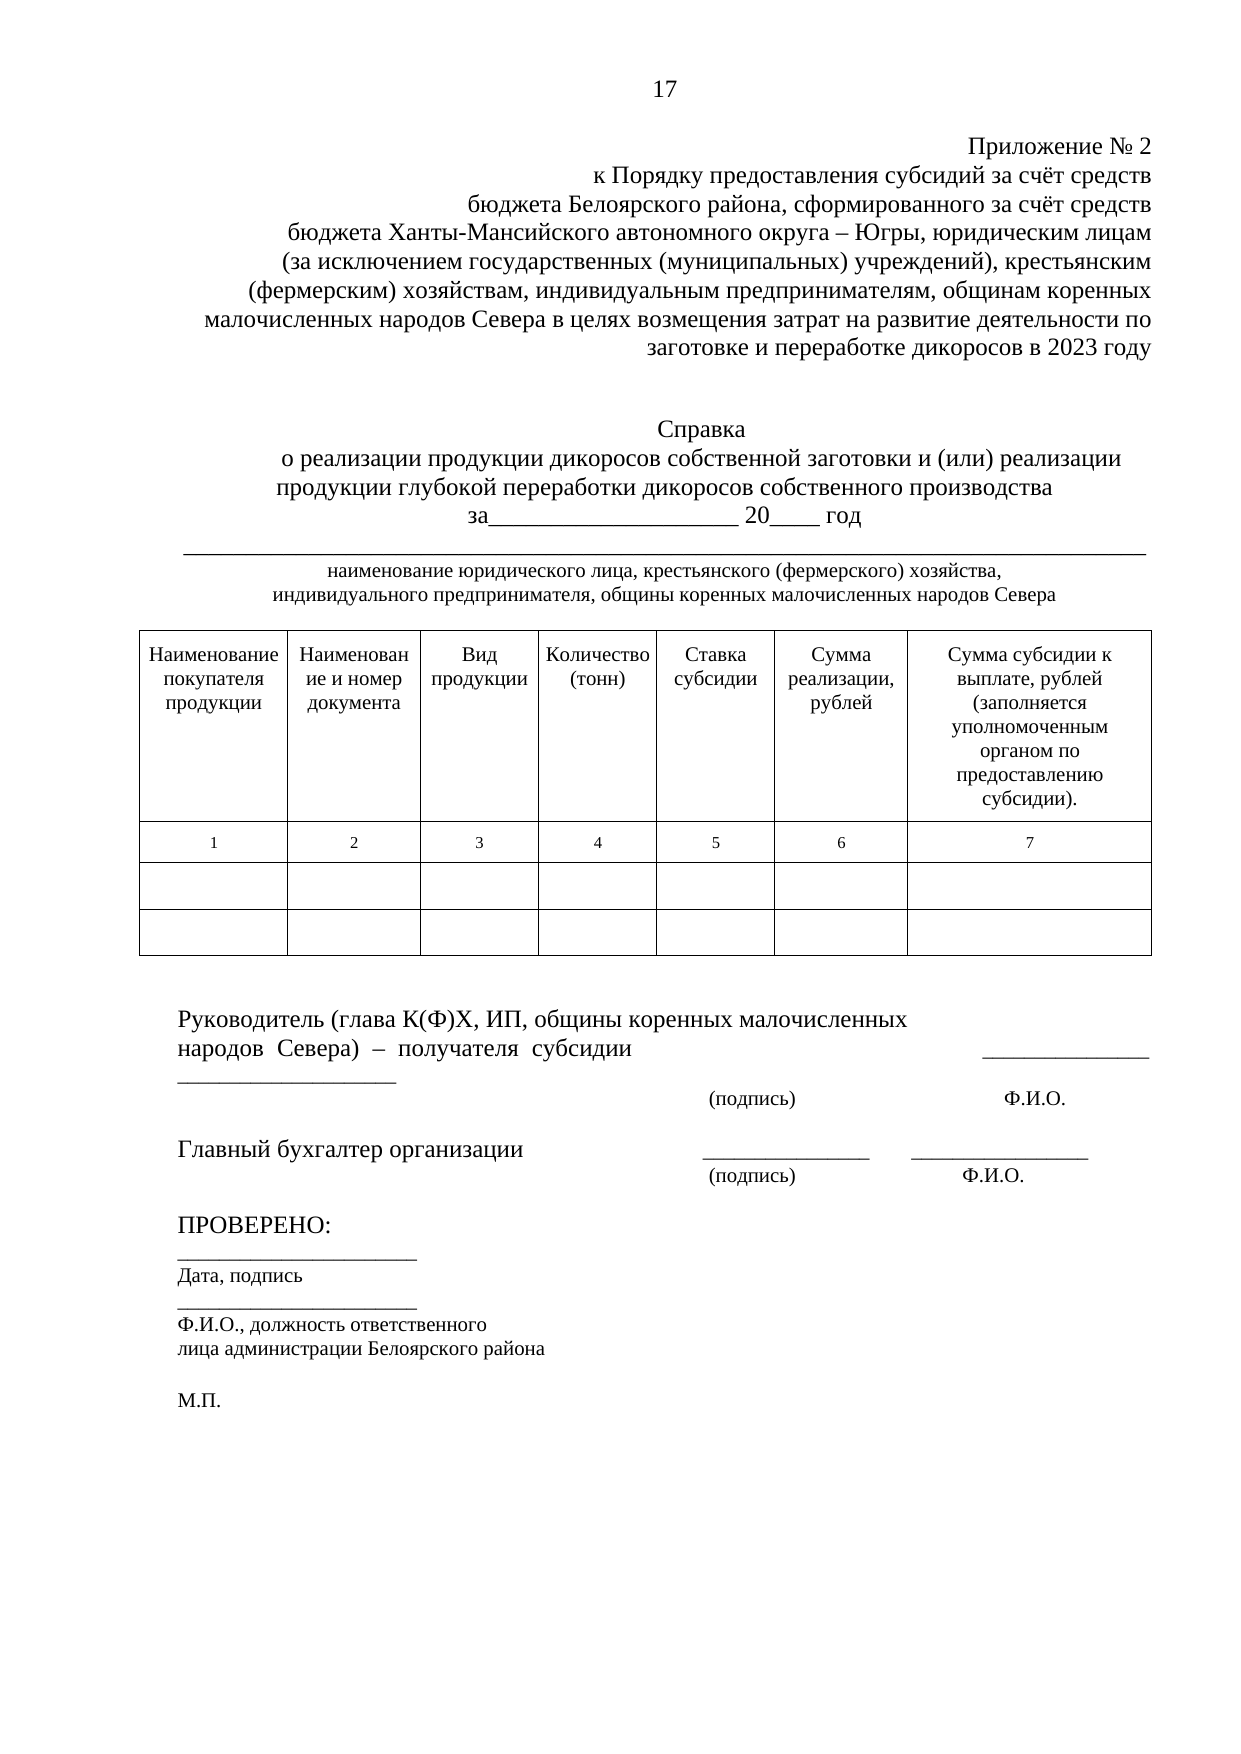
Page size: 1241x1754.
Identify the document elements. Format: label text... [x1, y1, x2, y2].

text бюджета Ханты-Мансийского автономного округа – Югры, юридическим лицам (за исключением государственных (муниципальных) учреждений), крестьянским (фермерским) хозяйствам, индивидуальным предпринимателям, общинам коренных малочисленных народов Севера в целях возмещения затрат на развитие деятельности по заготовке и переработке дикоросов в 2023 году [177, 217, 1152, 361]
table_header Наименование покупателя продукции [140, 631, 287, 821]
table_cell [657, 910, 774, 955]
text индивидуального предпринимателя, общины коренных малочисленных народов Севера [177, 582, 1152, 606]
table_cell [908, 910, 1151, 955]
table_header Наименование и номер документа [288, 631, 420, 821]
text бюджета Белоярского района, сформированного за счёт средств [177, 189, 1152, 217]
table_cell [140, 863, 287, 908]
text ПРОВЕРЕНО: [177, 1211, 1152, 1239]
table_cell 2 [288, 822, 420, 862]
table_cell [421, 910, 538, 955]
text Справка [177, 414, 1152, 443]
text (подпись) Ф.И.О. [177, 1086, 1152, 1110]
text М.П. [177, 1388, 1152, 1412]
text народов Севера) – получателя субсидии ________________ _____________________ [177, 1033, 1152, 1086]
table_header Количество (тонн) [539, 631, 656, 821]
table_cell [539, 910, 656, 955]
table_cell [908, 863, 1151, 908]
table_cell 1 [140, 822, 287, 862]
table_cell [775, 863, 907, 908]
text Главный бухгалтер организации ________________ _________________ [177, 1134, 1152, 1162]
table_header Сумма реализации, рублей [775, 631, 907, 821]
text Приложение № 2 [177, 131, 1152, 160]
text Дата, подпись [177, 1263, 1152, 1287]
table_cell [657, 863, 774, 908]
table_cell [539, 863, 656, 908]
text Руководитель (глава К(Ф)Х, ИП, общины коренных малочисленных [177, 1004, 1152, 1033]
table_cell 6 [775, 822, 907, 862]
table_header Ставка субсидии [657, 631, 774, 821]
text _____________________________________________________________________________ наименование юридического лица, крестьянского (фермерского) хозяйства, [177, 529, 1152, 582]
table_cell [775, 910, 907, 955]
table_cell [288, 863, 420, 908]
text Ф.И.О., должность ответственного [177, 1312, 1152, 1336]
table_header Сумма субсидии к выплате, рублей (заполняется уполномоченным органом по предоставлению субсидии). [908, 631, 1151, 821]
text _______________________ [177, 1287, 1152, 1312]
text о реализации продукции дикоросов собственной заготовки и (или) реализации продукции глубокой переработки дикоросов собственного производства [177, 443, 1152, 500]
text _______________________ [177, 1239, 1152, 1263]
table_cell [288, 910, 420, 955]
text за____________________ 20____ год [177, 500, 1152, 529]
text к Порядку предоставления субсидий за счёт средств [177, 160, 1152, 189]
text (подпись) Ф.И.О. [177, 1162, 1152, 1187]
table_cell 4 [539, 822, 656, 862]
table_cell [140, 910, 287, 955]
table_cell 3 [421, 822, 538, 862]
table_cell [421, 863, 538, 908]
table_header Вид продукции [421, 631, 538, 821]
table_cell 5 [657, 822, 774, 862]
text лица администрации Белоярского района [177, 1336, 1152, 1360]
table_cell 7 [908, 822, 1151, 862]
